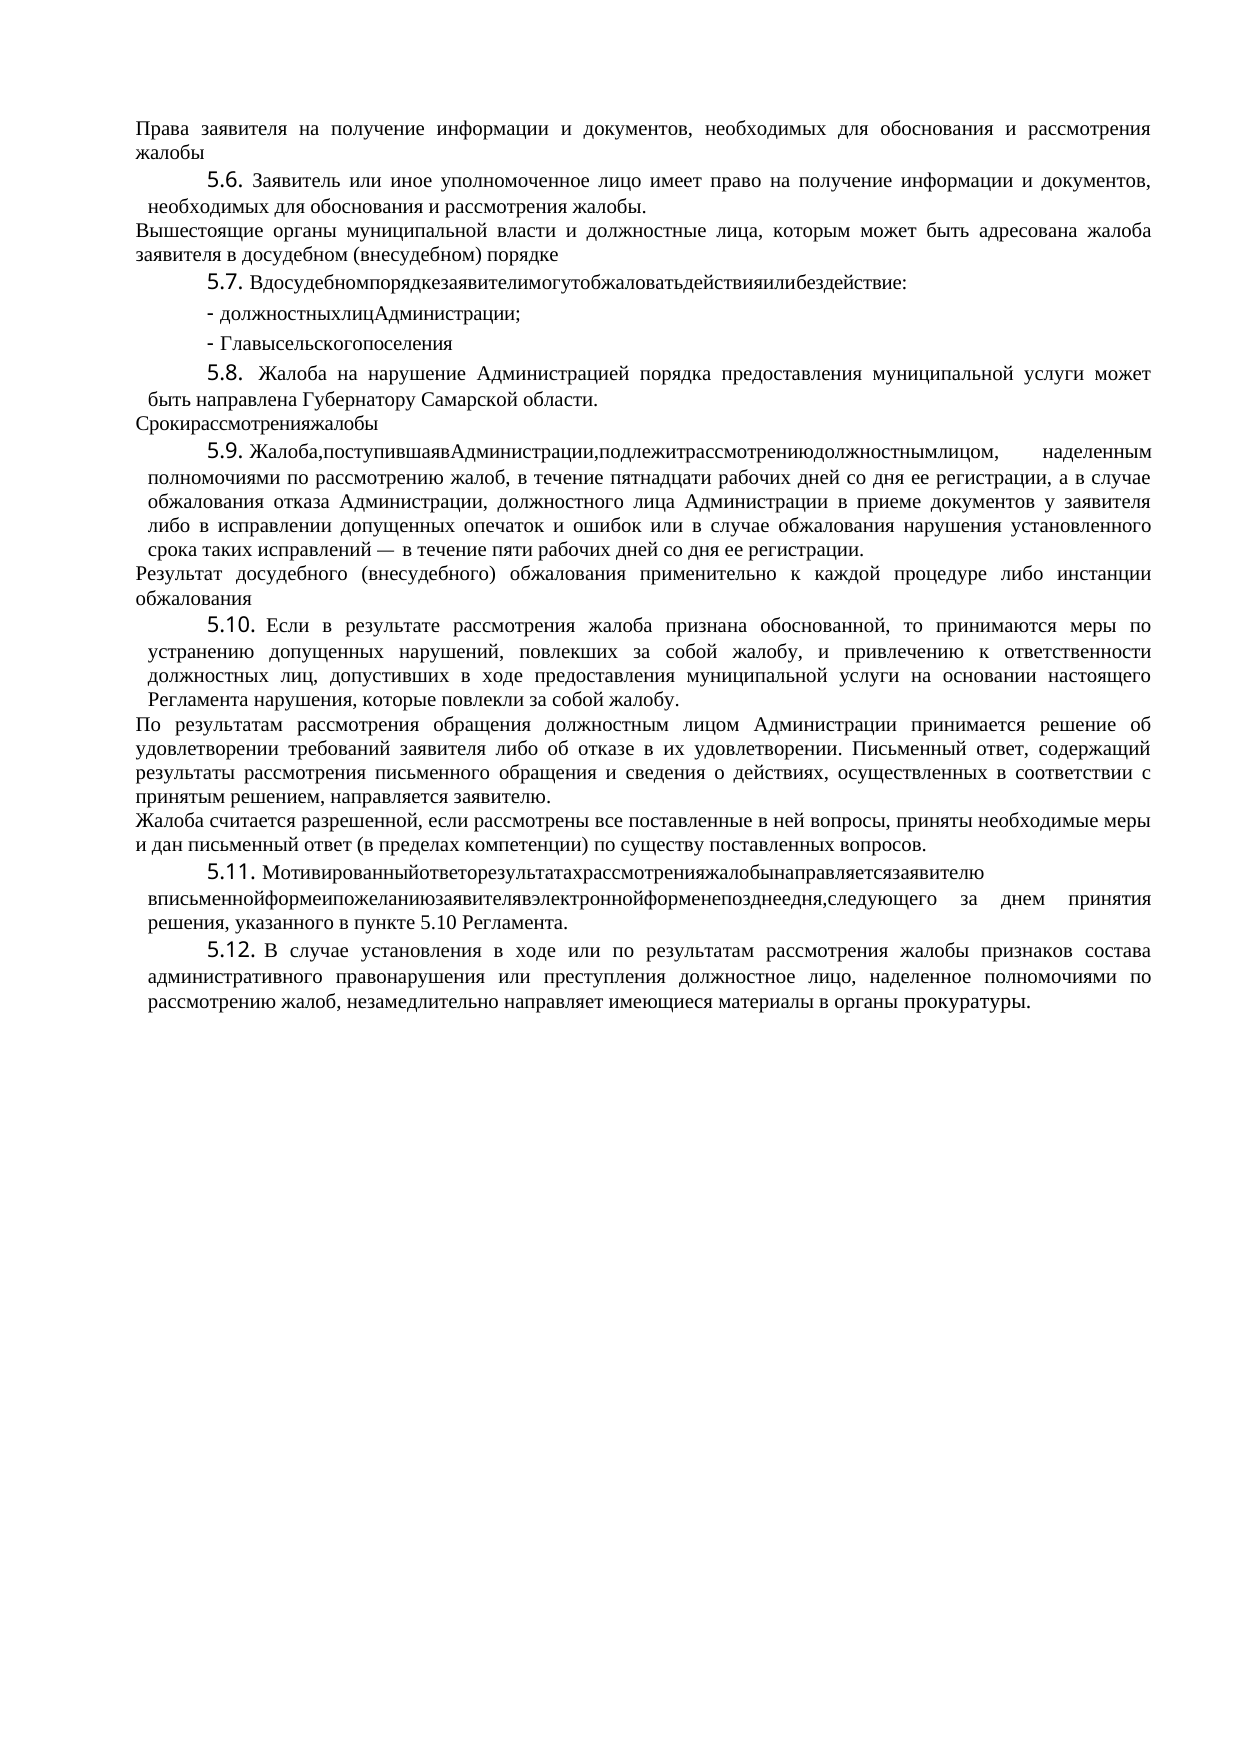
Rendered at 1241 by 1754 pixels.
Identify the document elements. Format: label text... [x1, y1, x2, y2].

list Главысельскогопоселения [207, 327, 1163, 356]
list Если в результате рассмотрения жалоба признана обоснованной, то принимаются меры по устранению допущенных нарушений, повлекших за собой жалобу, и привлечению к ответственности должностных лиц, допустивших в ходе предоставления муниципальной услуги на основании настоящего Регламента нарушения, которые повлекли за собой жалобу. [148, 609, 1152, 711]
text Вышестоящие органы муниципальной власти и должностные лица, которым может быть адресована жалоба заявителя в досудебном (внесудебном) порядке [135, 218, 1152, 266]
list В случае установления в ходе или по результатам рассмотрения жалобы признаков состава административного правонарушения или преступления должностное лицо, наделенное полномочиями по рассмотрению жалоб, незамедлительно направляет имеющиеся материалы в органы прокуратуры. [148, 934, 1152, 1013]
text Результат досудебного (внесудебного) обжалования применительно к каждой процедуре либо инстанции обжалования [135, 561, 1152, 609]
list Мотивированныйответорезультатахрассмотренияжалобынаправляетсязаявителю вписьменнойформеипожеланиюзаявителявэлектроннойформенепозднеедня,следующего за днем принятия решения, указанного в пункте 5.10 Регламента. [148, 856, 1152, 934]
text Срокирассмотренияжалобы [135, 411, 1163, 435]
list Вдосудебномпорядкезаявителимогутобжаловатьдействияилибездействие: [207, 266, 1163, 296]
list Заявитель или иное уполномоченное лицо имеет право на получение информации и документов, необходимых для обоснования и рассмотрения жалобы. [148, 164, 1152, 218]
list Жалоба,поступившаявАдминистрации,подлежитрассмотрениюдолжностнымлицом, наделенным полномочиями по рассмотрению жалоб, в течение пятнадцати рабочих дней со дня ее регистрации, а в случае обжалования отказа Администрации, должностного лица Администрации в приеме документов у заявителя либо в исправлении допущенных опечаток и ошибок или в случае обжалования нарушения установленного срока таких исправлений – в течение пяти рабочих дней со дня ее регистрации. [148, 435, 1152, 561]
text По результатам рассмотрения обращения должностным лицом Администрации принимается решение об удовлетворении требований заявителя либо об отказе в их удовлетворении. Письменный ответ, содержащий результаты рассмотрения письменного обращения и сведения о действиях, осуществленных в соответствии с принятым решением, направляется заявителю. [135, 711, 1152, 808]
list Жалоба на нарушение Администрацией порядка предоставления муниципальной услуги может быть направлена Губернатору Самарской области. [148, 357, 1152, 411]
text Права заявителя на получение информации и документов, необходимых для обоснования и рассмотрения жалобы [135, 116, 1152, 164]
text Жалоба считается разрешенной, если рассмотрены все поставленные в ней вопросы, приняты необходимые меры и дан письменный ответ (в пределах компетенции) по существу поставленных вопросов. [135, 808, 1153, 856]
list должностныхлицАдминистрации; [207, 297, 1163, 326]
